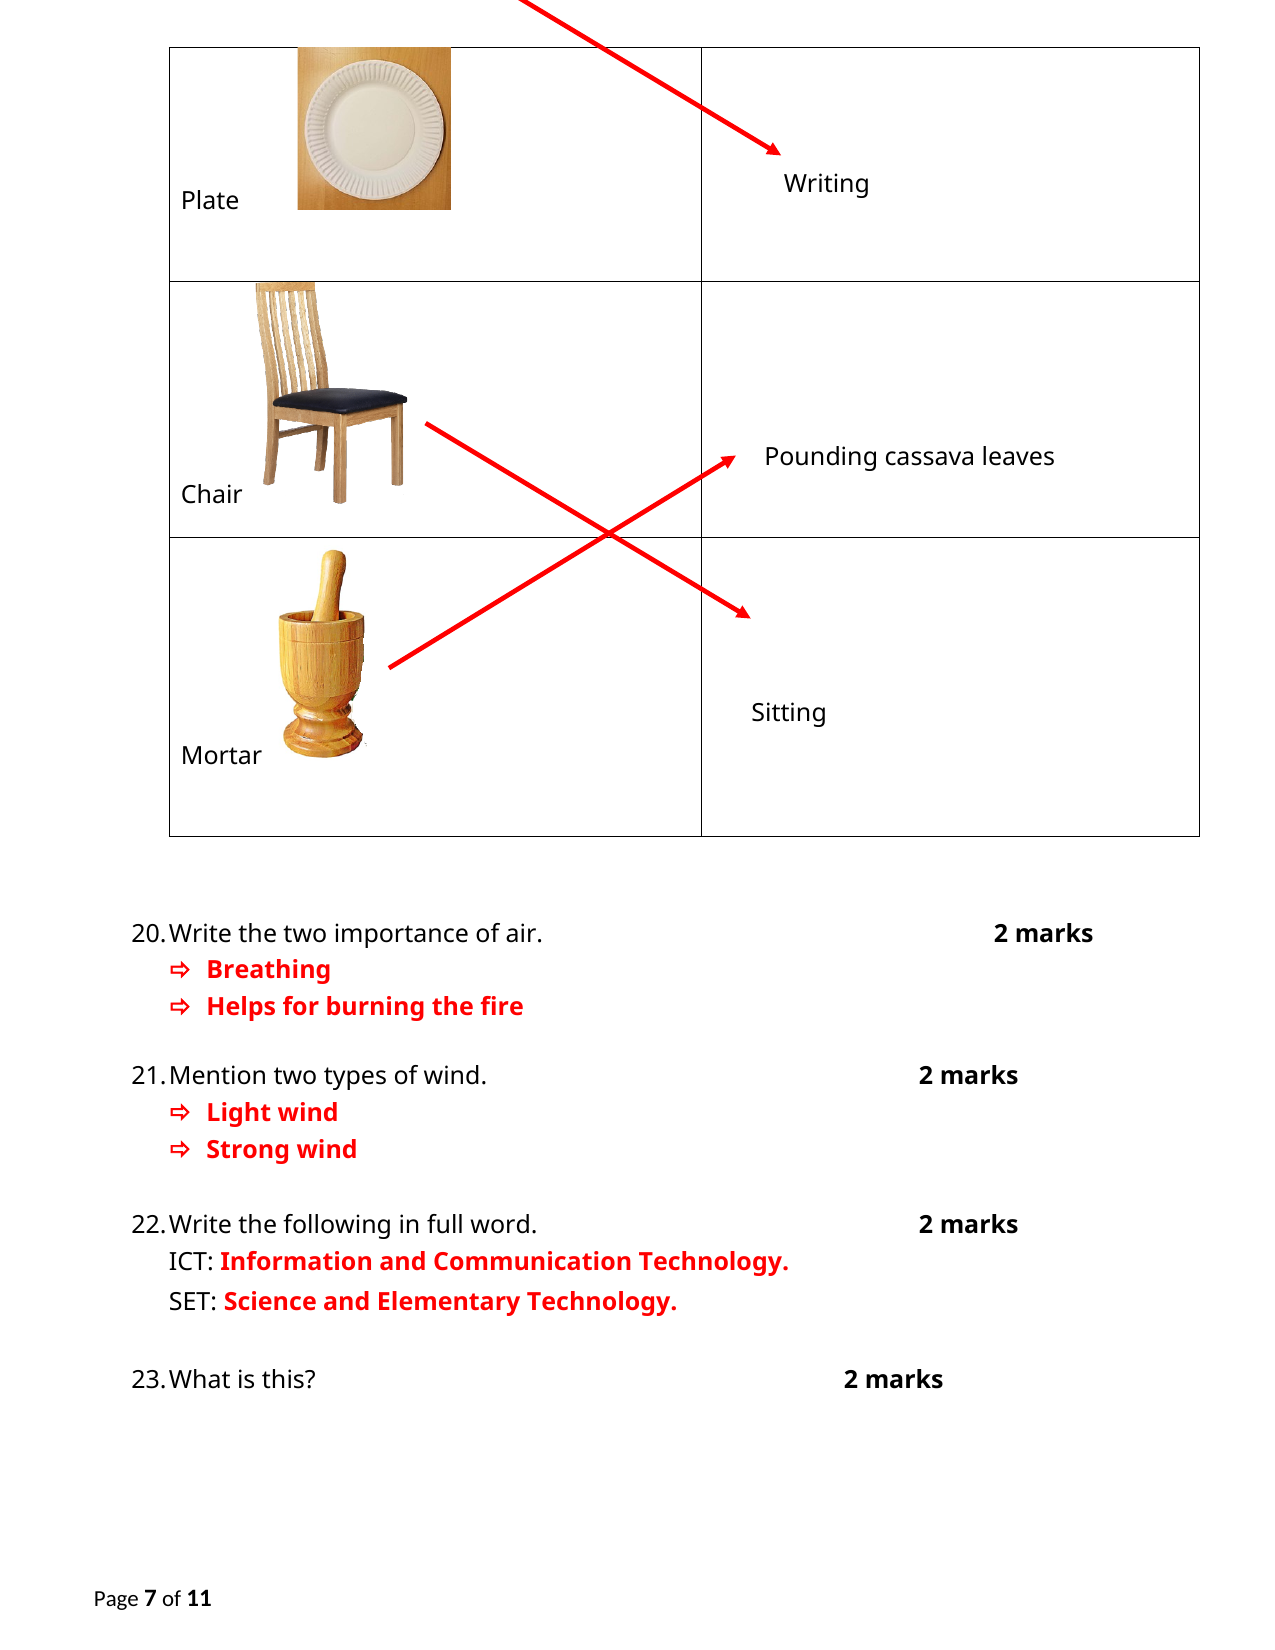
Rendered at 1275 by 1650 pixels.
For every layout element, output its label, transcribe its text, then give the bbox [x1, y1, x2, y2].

picture [297, 47, 451, 210]
list ICT: Information and Communication Technology. [169, 1244, 1200, 1278]
list Strong wind [169, 1131, 1200, 1165]
table_cell Chair [170, 282, 701, 537]
table_cell Pounding cassava leaves [702, 282, 1199, 537]
list Helps for burning the fire [169, 989, 1200, 1023]
list Breathing [169, 952, 1200, 986]
list SET: Science and Elementary Technology. [169, 1283, 1200, 1317]
list Mention two types of wind. 2 marks [131, 1058, 1200, 1092]
picture [262, 538, 426, 765]
table_cell Plate [170, 48, 701, 281]
list Write the two importance of air. 2 marks [131, 915, 1200, 949]
list Write the following in full word. 2 marks [131, 1207, 1200, 1241]
picture [255, 282, 408, 504]
list Light wind [169, 1094, 1200, 1128]
table_cell Mortar [170, 538, 701, 836]
table_cell Writing [702, 48, 1199, 281]
list What is this? 2 marks [131, 1361, 1200, 1396]
table_cell Sitting [702, 538, 1199, 836]
